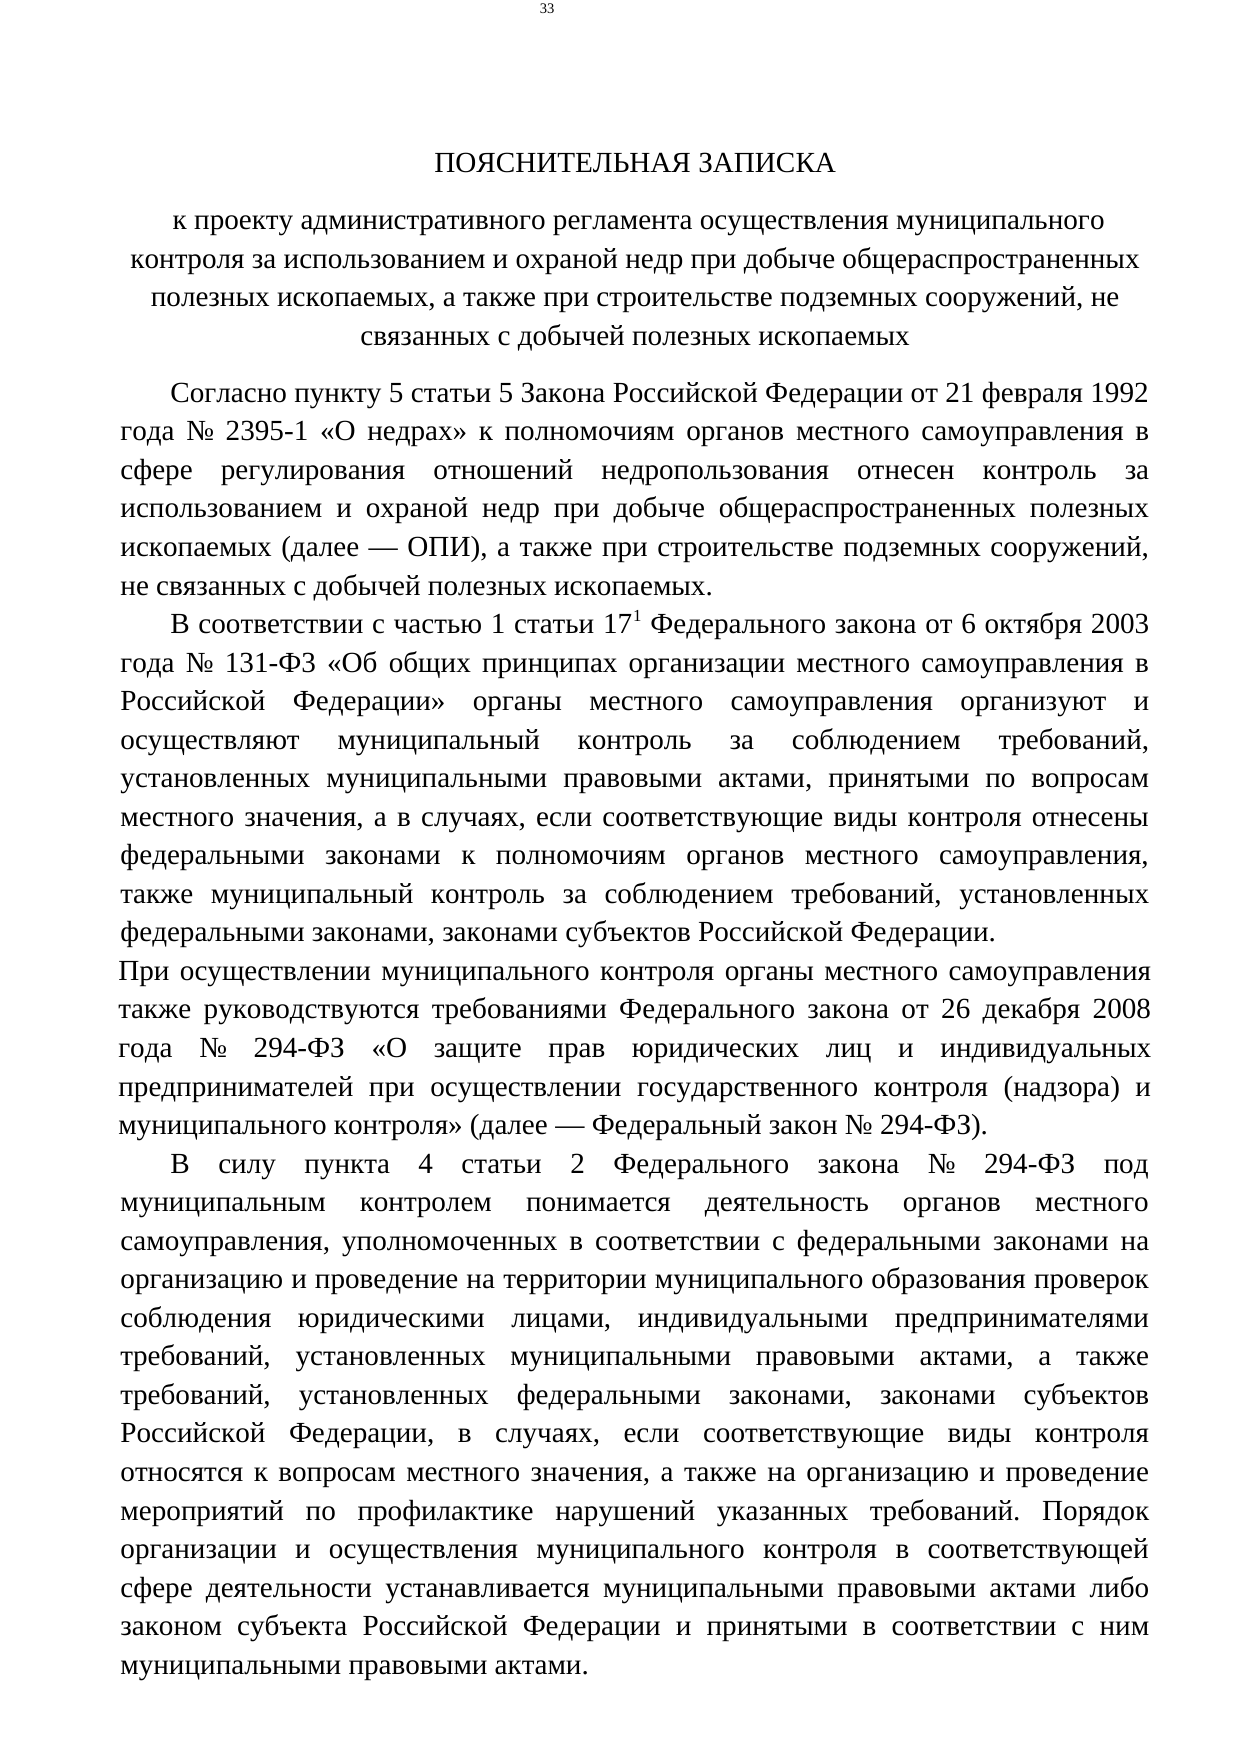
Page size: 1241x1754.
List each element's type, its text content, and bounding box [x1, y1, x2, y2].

text При осуществлении муниципального контроля органы местного самоуправления также руководствуются требованиями Федерального закона от 26 декабря 2008 года № 294-ФЗ «О защите прав юридических лиц и индивидуальных предпринимателей при осуществлении государственного контроля (надзора) и муниципального контроля» (далее — Федеральный закон № 294-ФЗ). [118, 953, 1152, 1141]
text к проекту административного регламента осуществления муниципального контроля за использованием и охраной недр при добыче общераспространенных полезных ископаемых, а также при строительстве подземных сооружений, не связанных с добычей полезных ископаемых [118, 202, 1152, 352]
text В соответствии с частью 1 статьи 171 Федерального закона от 6 октября 2003 года № 131-Ф3 «Об общих принципах организации местного самоуправления в Российской Федерации» органы местного самоуправления организуют и осуществляют муниципальный контроль за соблюдением требований, установленных муниципальными правовыми актами, принятыми по вопросам местного значения, а в случаях, если соответствующие виды контроля отнесены федеральными законами к полномочиям органов местного самоуправления, также муниципальный контроль за соблюдением требований, установленных федеральными законами, законами субъектов Российской Федерации. [120, 606, 1150, 948]
text ПОЯСНИТЕЛЬНАЯ ЗАПИСКА [118, 146, 1152, 179]
text Согласно пункту 5 статьи 5 Закона Российской Федерации от 21 февраля 1992 года № 2395-1 «О недрах» к полномочиям органов местного самоуправления в сфере регулирования отношений недропользования отнесен контроль за использованием и охраной недр при добыче общераспространенных полезных ископаемых (далее — ОПИ), а также при строительстве подземных сооружений, не связанных с добычей полезных ископаемых. [120, 375, 1150, 601]
text В силу пункта 4 статьи 2 Федерального закона № 294-ФЗ под муниципальным контролем понимается деятельность органов местного самоуправления, уполномоченных в соответствии с федеральными законами на организацию и проведение на территории муниципального образования проверок соблюдения юридическими лицами, индивидуальными предпринимателями требований, установленных муниципальными правовыми актами, а также требований, установленных федеральными законами, законами субъектов Российской Федерации, в случаях, если соответствующие виды контроля относятся к вопросам местного значения, а также на организацию и проведение мероприятий по профилактике нарушений указанных требований. Порядок организации и осуществления муниципального контроля в соответствующей сфере деятельности устанавливается муниципальными правовыми актами либо законом субъекта Российской Федерации и принятыми в соответствии с ним муниципальными правовыми актами. [120, 1146, 1150, 1680]
